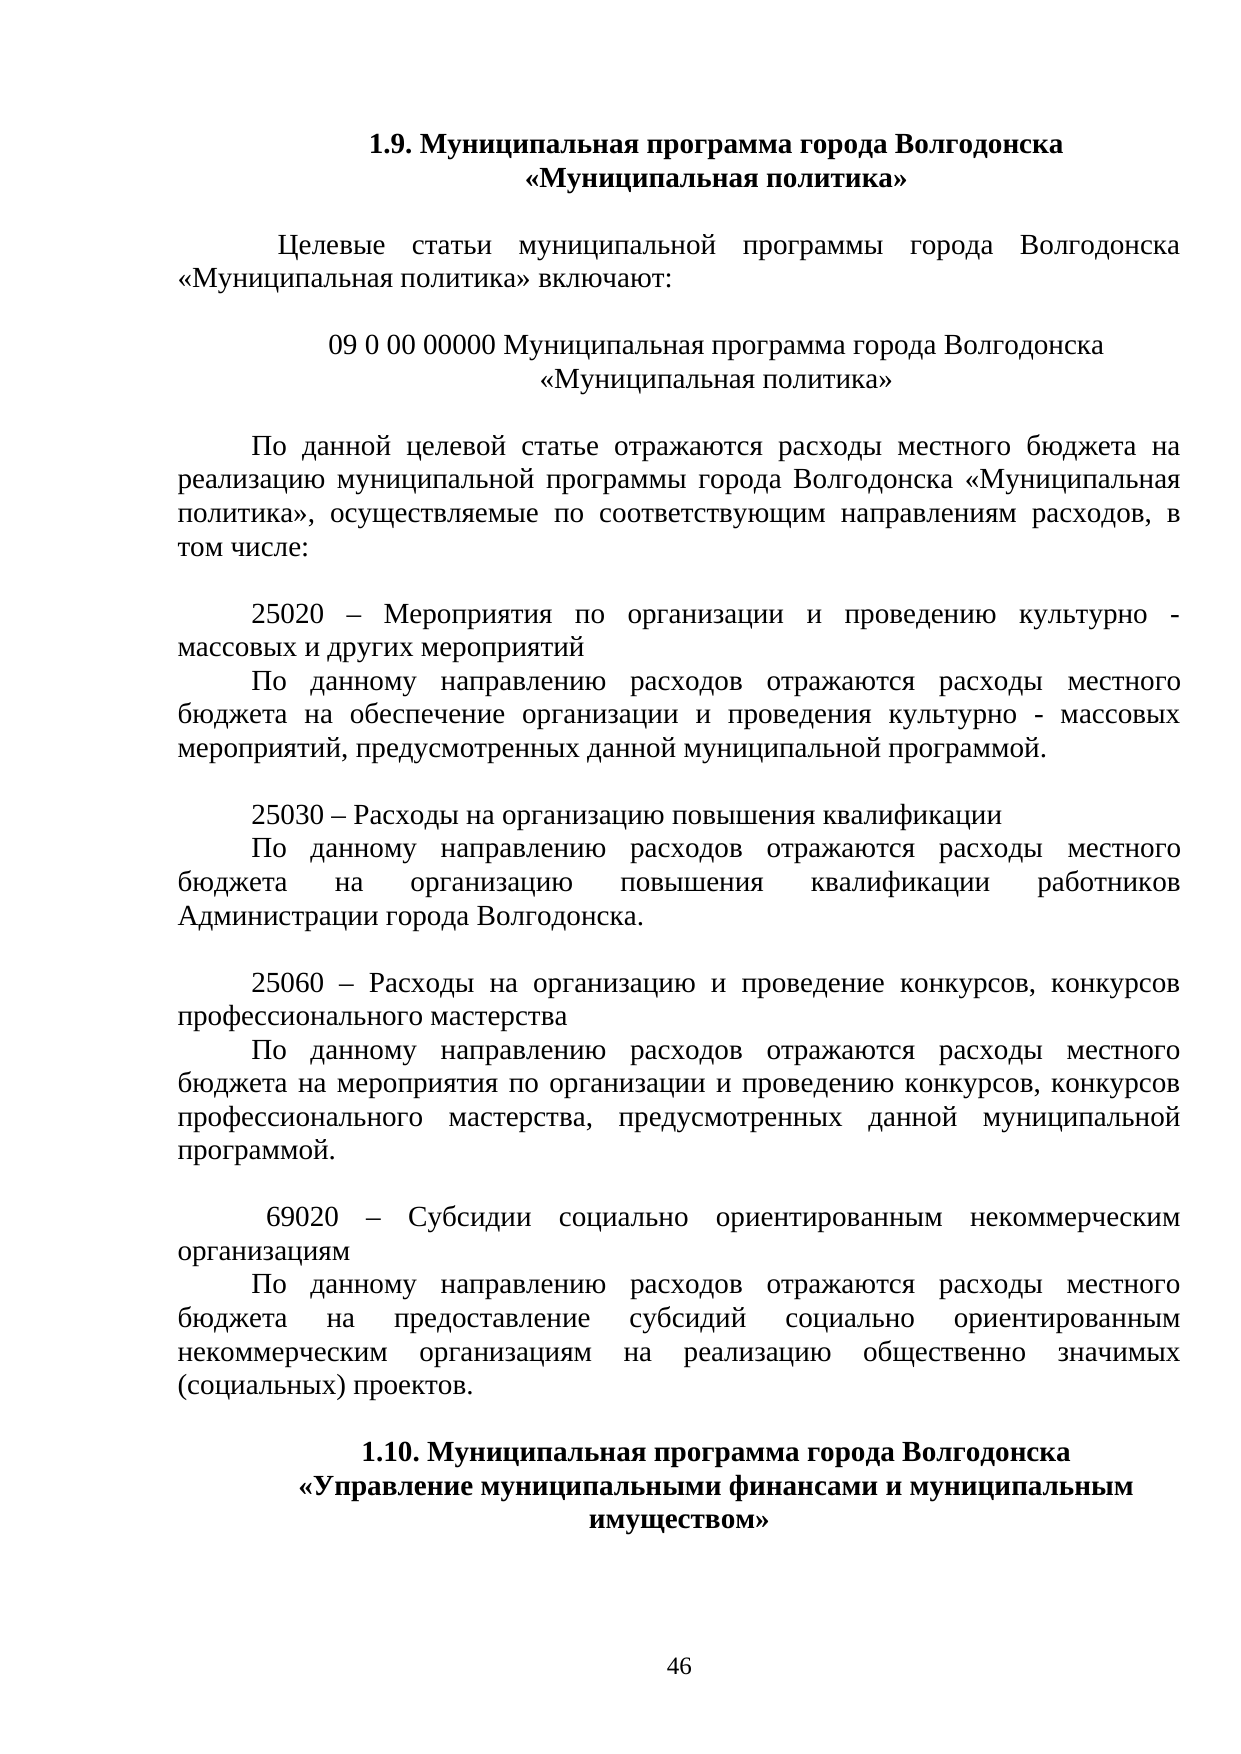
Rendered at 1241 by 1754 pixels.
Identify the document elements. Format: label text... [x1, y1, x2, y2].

text «Муниципальная политика» [177, 361, 1181, 394]
text 09 0 00 00000 Муниципальная программа города Волгодонска [177, 327, 1181, 361]
text 25030 – Расходы на организацию повышения квалификации [177, 797, 1181, 831]
text По данной целевой статье отражаются расходы местного бюджета на реализацию муниципальной программы города Волгодонска «Муниципальная политика», осуществляемые по соответствующим направлениям расходов, в том числе: [177, 428, 1181, 562]
text 69020 – Субсидии социально ориентированным некоммерческим организациям [177, 1199, 1181, 1267]
text По данному направлению расходов отражаются расходы местного бюджета на предоставление субсидий социально ориентированным некоммерческим организациям на реализацию общественно значимых (социальных) проектов. [177, 1267, 1181, 1401]
text 25020 – Мероприятия по организации и проведению культурно - массовых и других мероприятий [177, 596, 1181, 663]
text По данному направлению расходов отражаются расходы местного бюджета на мероприятия по организации и проведению конкурсов, конкурсов профессионального мастерства, предусмотренных данной муниципальной программой. [177, 1032, 1181, 1166]
text 25060 – Расходы на организацию и проведение конкурсов, конкурсов профессионального мастерства [177, 965, 1181, 1032]
text По данному направлению расходов отражаются расходы местного бюджета на организацию повышения квалификации работников Администрации города Волгодонска. [177, 831, 1181, 931]
text «Управление муниципальными финансами и муниципальным имуществом» [177, 1468, 1181, 1535]
text Целевые статьи муниципальной программы города Волгодонска «Муниципальная политика» включают: [177, 227, 1181, 294]
text «Муниципальная политика» [177, 160, 1181, 193]
text 1.10. Муниципальная программа города Волгодонска [177, 1434, 1181, 1468]
text По данному направлению расходов отражаются расходы местного бюджета на обеспечение организации и проведения культурно - массовых мероприятий, предусмотренных данной муниципальной программой. [177, 663, 1181, 763]
text 1.9. Муниципальная программа города Волгодонска [177, 126, 1181, 160]
